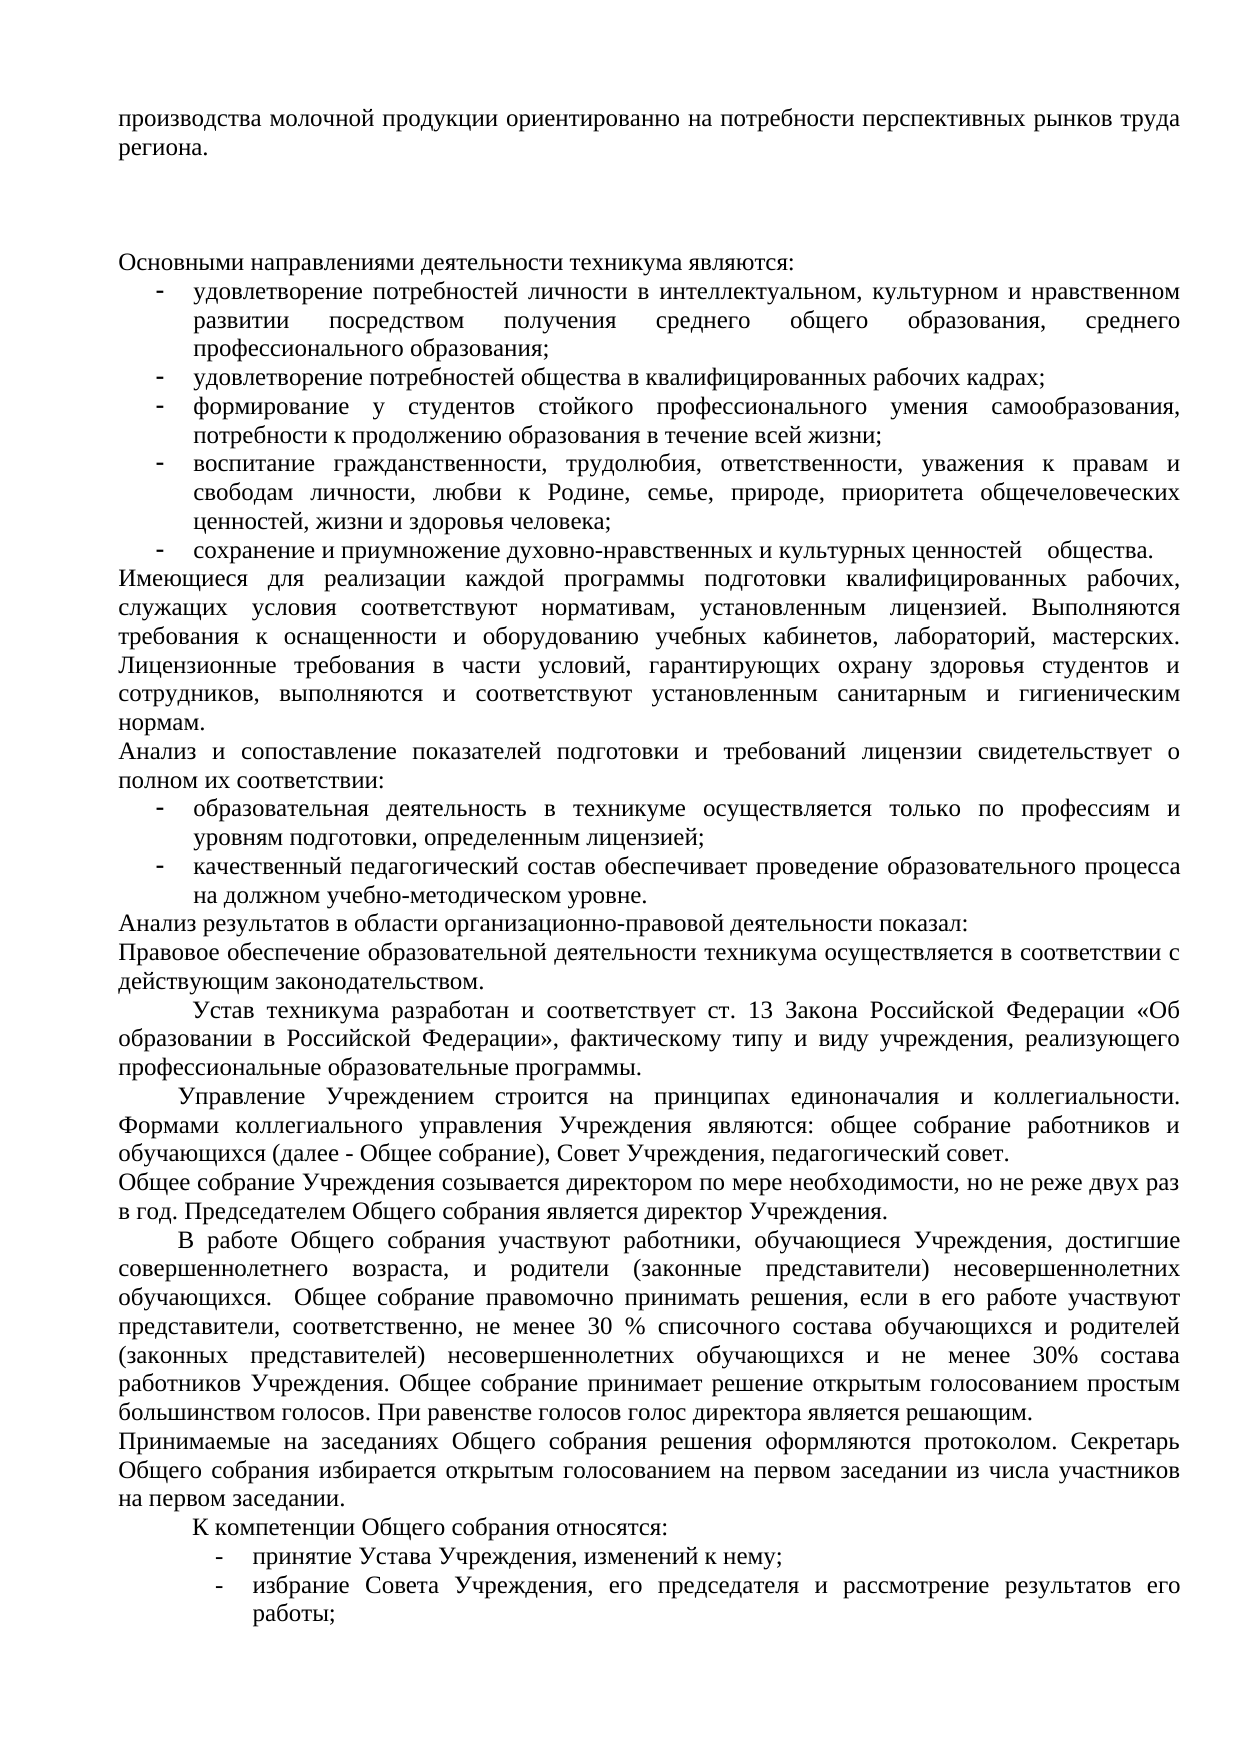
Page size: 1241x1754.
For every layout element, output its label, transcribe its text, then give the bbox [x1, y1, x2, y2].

text Устав техникума разработан и соответствует ст. 13 Закона Российской Федерации «Об образовании в Российской Федерации», фактическому типу и виду учреждения, реализующего профессиональные образовательные программы. [118, 995, 1181, 1081]
text В работе Общего собрания участвуют работники, обучающиеся Учреждения, достигшие совершеннолетнего возраста, и родители (законные представители) несовершеннолетних обучающихся. Общее собрание правомочно принимать решения, если в его работе участвуют представители, соответственно, не менее 30 % списочного состава обучающихся и родителей (законных представителей) несовершеннолетних обучающихся и не менее 30% состава работников Учреждения. Общее собрание принимает решение открытым голосованием простым большинством голосов. При равенстве голосов голос директора является решающим. [118, 1225, 1181, 1426]
text Принимаемые на заседаниях Общего собрания решения оформляются протоколом. Секретарь Общего собрания избирается открытым голосованием на первом заседании из числа участников на первом заседании. [118, 1426, 1181, 1512]
text К компетенции Общего собрания относятся: [118, 1512, 1181, 1541]
text Анализ и сопоставление показателей подготовки и требований лицензии свидетельствует о полном их соответствии: [118, 736, 1181, 793]
text Основными направлениями деятельности техникума являются: [118, 247, 1181, 276]
text Анализ результатов в области организационно-правовой деятельности показал: [118, 908, 1181, 937]
list формирование у студентов стойкого профессионального умения самообразования, потребности к продолжению образования в течение всей жизни; [156, 391, 1181, 448]
text Общее собрание Учреждения созывается директором по мере необходимости, но не реже двух раз в год. Председателем Общего собрания является директор Учреждения. [118, 1167, 1181, 1225]
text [118, 103, 1181, 161]
list удовлетворение потребностей личности в интеллектуальном, культурном и нравственном развитии посредством получения среднего общего образования, среднего профессионального образования; [156, 276, 1181, 362]
list воспитание гражданственности, трудолюбия, ответственности, уважения к правам и свободам личности, любви к Родине, семье, природе, приоритета общечеловеческих ценностей, жизни и здоровья человека; [156, 448, 1181, 535]
text Правовое обеспечение образовательной деятельности техникума осуществляется в соответствии с действующим законодательством. [118, 937, 1181, 995]
text Управление Учреждением строится на принципах единоначалия и коллегиальности. Формами коллегиального управления Учреждения являются: общее собрание работников и обучающихся (далее - Общее собрание), Совет Учреждения, педагогический совет. [118, 1081, 1181, 1167]
list избрание Совета Учреждения, его председателя и рассмотрение результатов его работы; [215, 1570, 1181, 1627]
list удовлетворение потребностей общества в квалифицированных рабочих кадрах; [156, 362, 1181, 391]
list сохранение и приумножение духовно-нравственных и культурных ценностей общества. [156, 535, 1181, 563]
list принятие Устава Учреждения, изменений к нему; [215, 1541, 1181, 1570]
list качественный педагогический состав обеспечивает проведение образовательного процесса на должном учебно-методическом уровне. [156, 851, 1181, 908]
text Имеющиеся для реализации каждой программы подготовки квалифицированных рабочих, служащих условия соответствуют нормативам, установленным лицензией. Выполняются требования к оснащенности и оборудованию учебных кабинетов, лабораторий, мастерских. Лицензионные требования в части условий, гарантирующих охрану здоровья студентов и сотрудников, выполняются и соответствуют установленным санитарным и гигиеническим нормам. [118, 563, 1181, 736]
list образовательная деятельность в техникуме осуществляется только по профессиям и уровням подготовки, определенным лицензией; [156, 793, 1181, 851]
